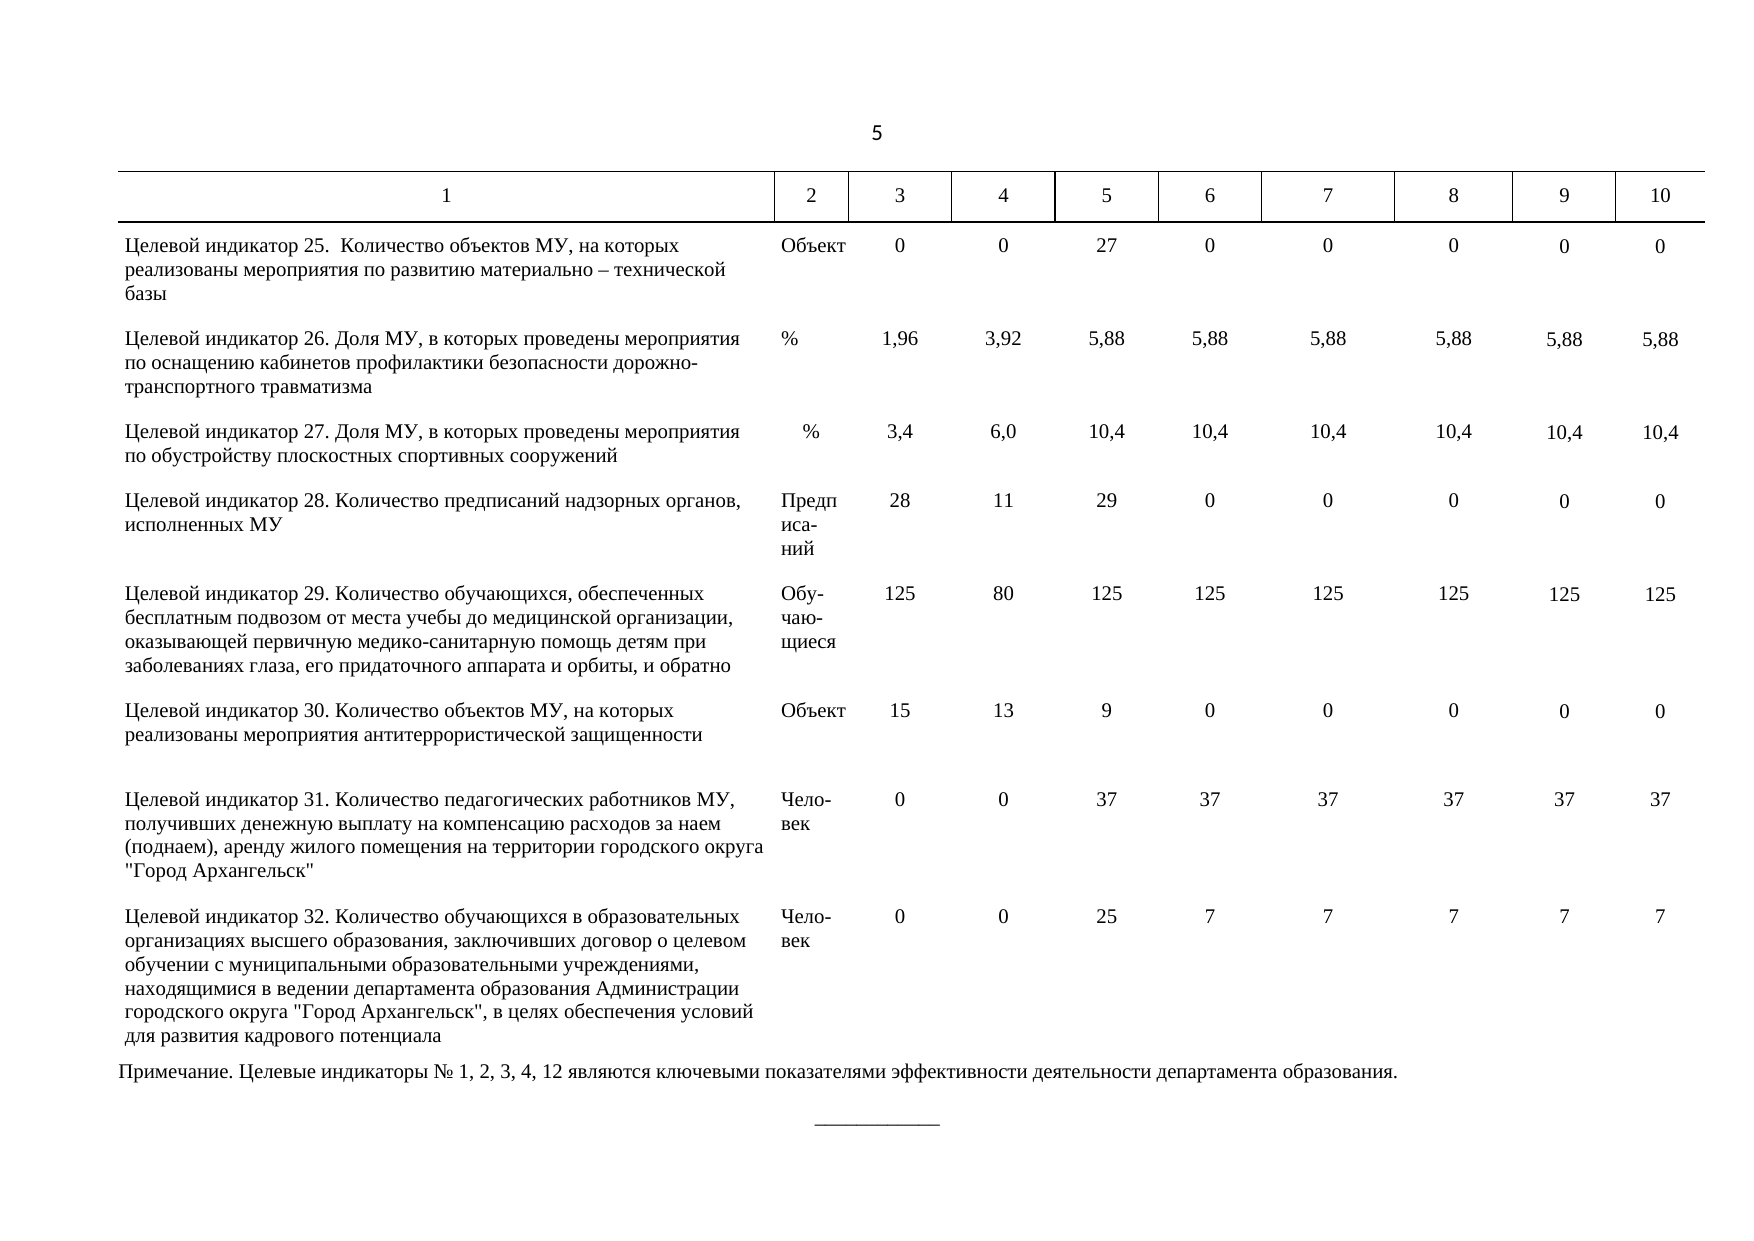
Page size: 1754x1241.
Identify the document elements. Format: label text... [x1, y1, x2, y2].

table_cell 10,4 [1158, 409, 1261, 478]
table_cell 0 [1261, 223, 1394, 316]
table_header 5 [1056, 172, 1158, 221]
table_cell Целевой индикатор 26. Доля МУ, в которых проведены мероприятия по оснащению кабинетов профилактики безопасности дорожно-транспортного травматизма [118, 316, 774, 409]
table_cell 0 [951, 893, 1055, 1058]
table_cell 0 [1261, 478, 1394, 571]
table_cell % [774, 316, 848, 409]
table_cell 1,96 [848, 316, 951, 409]
table_cell 7 [1394, 893, 1513, 1058]
table_cell 27 [1055, 223, 1158, 316]
table_cell 0 [1616, 478, 1704, 571]
table_cell 9 [1055, 688, 1158, 776]
text ____________ [118, 1104, 1636, 1128]
table_cell 0 [1394, 688, 1513, 776]
table_cell 37 [1394, 776, 1513, 893]
table_cell 0 [1394, 223, 1513, 316]
table_cell 3,4 [848, 409, 951, 478]
table_cell 28 [848, 478, 951, 571]
table_cell 125 [1261, 571, 1394, 688]
table_cell Предписа-ний [774, 478, 848, 571]
table_cell 125 [1158, 571, 1261, 688]
table_cell 5,88 [1616, 316, 1704, 409]
table_cell 10,4 [1513, 409, 1616, 478]
table_cell 0 [951, 776, 1055, 893]
table_cell Объект [774, 223, 848, 316]
table_cell 10,4 [1261, 409, 1394, 478]
table_cell 0 [1513, 688, 1616, 776]
table_cell 80 [951, 571, 1055, 688]
table_cell 10,4 [1616, 409, 1704, 478]
table_cell 125 [848, 571, 951, 688]
table_cell Целевой индикатор 31. Количество педагогических работников МУ, получивших денежную выплату на компенсацию расходов за наем (поднаем), аренду жилого помещения на территории городского округа "Город Архангельск" [118, 776, 774, 893]
table_cell 0 [1158, 688, 1261, 776]
table_header 7 [1262, 172, 1394, 221]
table_header 1 [118, 172, 774, 221]
table_cell Целевой индикатор 29. Количество обучающихся, обеспеченных бесплатным подвозом от места учебы до медицинской организации, оказывающей первичную медико-санитарную помощь детям при заболеваниях глаза, его придаточного аппарата и орбиты, и обратно [118, 571, 774, 688]
table_cell 5,88 [1513, 316, 1616, 409]
table_cell % [774, 409, 848, 478]
table_header 6 [1159, 172, 1261, 221]
table_header 4 [952, 172, 1054, 221]
table_cell 3,92 [951, 316, 1055, 409]
table_cell 7 [1616, 893, 1704, 1058]
table_header 9 [1513, 172, 1615, 221]
table_cell Обу- чаю-щиеся [774, 571, 848, 688]
table_cell 0 [1394, 478, 1513, 571]
table_cell 37 [1513, 776, 1616, 893]
table_cell 5,88 [1158, 316, 1261, 409]
table_cell 0 [1261, 688, 1394, 776]
table_cell 0 [1158, 478, 1261, 571]
table_cell 5,88 [1394, 316, 1513, 409]
table_cell 0 [1158, 223, 1261, 316]
table_header 8 [1395, 172, 1512, 221]
table_cell Целевой индикатор 30. Количество объектов МУ, на которых реализованы мероприятия антитеррористической защищенности [118, 688, 774, 776]
table_cell 6,0 [951, 409, 1055, 478]
text Примечание. Целевые индикаторы № 1, 2, 3, 4, 12 являются ключевыми показателями эффективности деятельности департамента образования. [118, 1058, 1636, 1083]
table_cell Чело- век [774, 776, 848, 893]
table_cell 0 [1513, 478, 1616, 571]
table_header 2 [775, 172, 848, 221]
table_cell 37 [1158, 776, 1261, 893]
table_cell 37 [1261, 776, 1394, 893]
table_cell 0 [848, 776, 951, 893]
table_cell 125 [1055, 571, 1158, 688]
table_cell 5,88 [1261, 316, 1394, 409]
table_header 10 [1616, 172, 1704, 221]
table_cell 37 [1055, 776, 1158, 893]
table_cell Чело- век [774, 893, 848, 1058]
table_cell 11 [951, 478, 1055, 571]
table_cell 10,4 [1055, 409, 1158, 478]
table_header 3 [849, 172, 951, 221]
table_cell Целевой индикатор 27. Доля МУ, в которых проведены мероприятия по обустройству плоскостных спортивных сооружений [118, 409, 774, 478]
table_cell 0 [1513, 223, 1616, 316]
table_cell 0 [1616, 688, 1704, 776]
table_cell Целевой индикатор 25. Количество объектов МУ, на которых реализованы мероприятия по развитию материально – технической базы [118, 223, 774, 316]
table_cell 0 [1616, 223, 1704, 316]
text 5 [118, 118, 1636, 146]
table_cell 37 [1616, 776, 1704, 893]
table_cell 15 [848, 688, 951, 776]
table_cell 125 [1616, 571, 1704, 688]
table_cell 25 [1055, 893, 1158, 1058]
table_cell 29 [1055, 478, 1158, 571]
table_cell Объект [774, 688, 848, 776]
table_cell 13 [951, 688, 1055, 776]
table_cell 10,4 [1394, 409, 1513, 478]
table_cell 0 [848, 893, 951, 1058]
table_cell Целевой индикатор 28. Количество предписаний надзорных органов, исполненных МУ [118, 478, 774, 571]
table_cell 7 [1158, 893, 1261, 1058]
table_cell 7 [1261, 893, 1394, 1058]
table_cell 7 [1513, 893, 1616, 1058]
table_cell 0 [848, 223, 951, 316]
table_cell Целевой индикатор 32. Количество обучающихся в образовательных организациях высшего образования, заключивших договор о целевом обучении с муниципальными образовательными учреждениями, находящимися в ведении департамента образования Администрации городского округа "Город Архангельск", в целях обеспечения условий для развития кадрового потенциала [118, 893, 774, 1058]
table_cell 125 [1394, 571, 1513, 688]
table_cell 0 [951, 223, 1055, 316]
table_cell 125 [1513, 571, 1616, 688]
table_cell 5,88 [1055, 316, 1158, 409]
